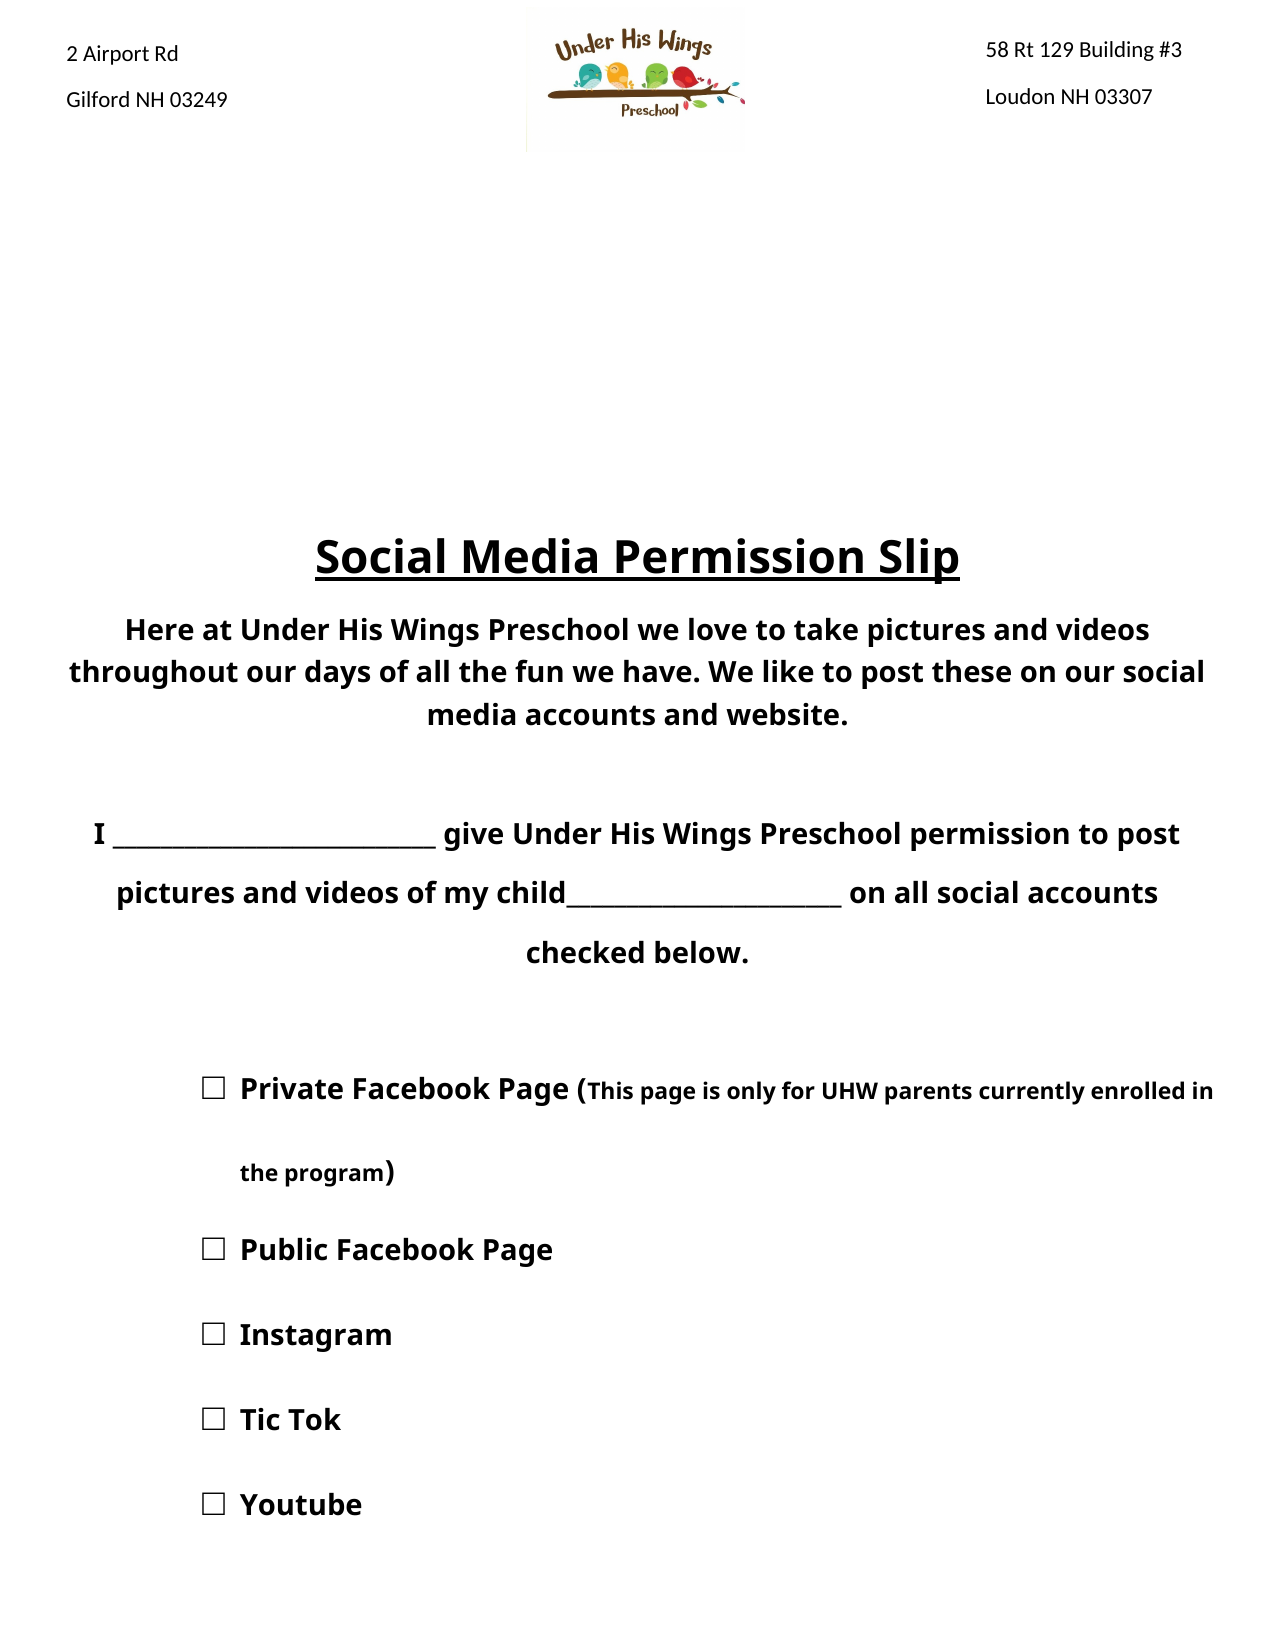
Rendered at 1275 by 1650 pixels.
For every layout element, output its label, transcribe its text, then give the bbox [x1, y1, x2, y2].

list Instagram [202, 1314, 1223, 1357]
list Tic Tok [202, 1399, 1223, 1442]
text Social Media Permission Slip [52, 525, 1223, 587]
list Private Facebook Page (This page is only for UHW parents currently enrolled in the program) [202, 1068, 1223, 1190]
list Public Facebook Page [202, 1229, 1223, 1272]
text I ___________________________ give Under His Wings Preschool permission to post pictures and videos of my child_______________________ on all social accounts checked below. [52, 813, 1223, 972]
list Youtube [202, 1484, 1223, 1527]
text Here at Under His Wings Preschool we love to take pictures and videos throughout our days of all the fun we have. We like to post these on our social media accounts and website. [52, 609, 1223, 734]
picture [526, 7, 745, 152]
